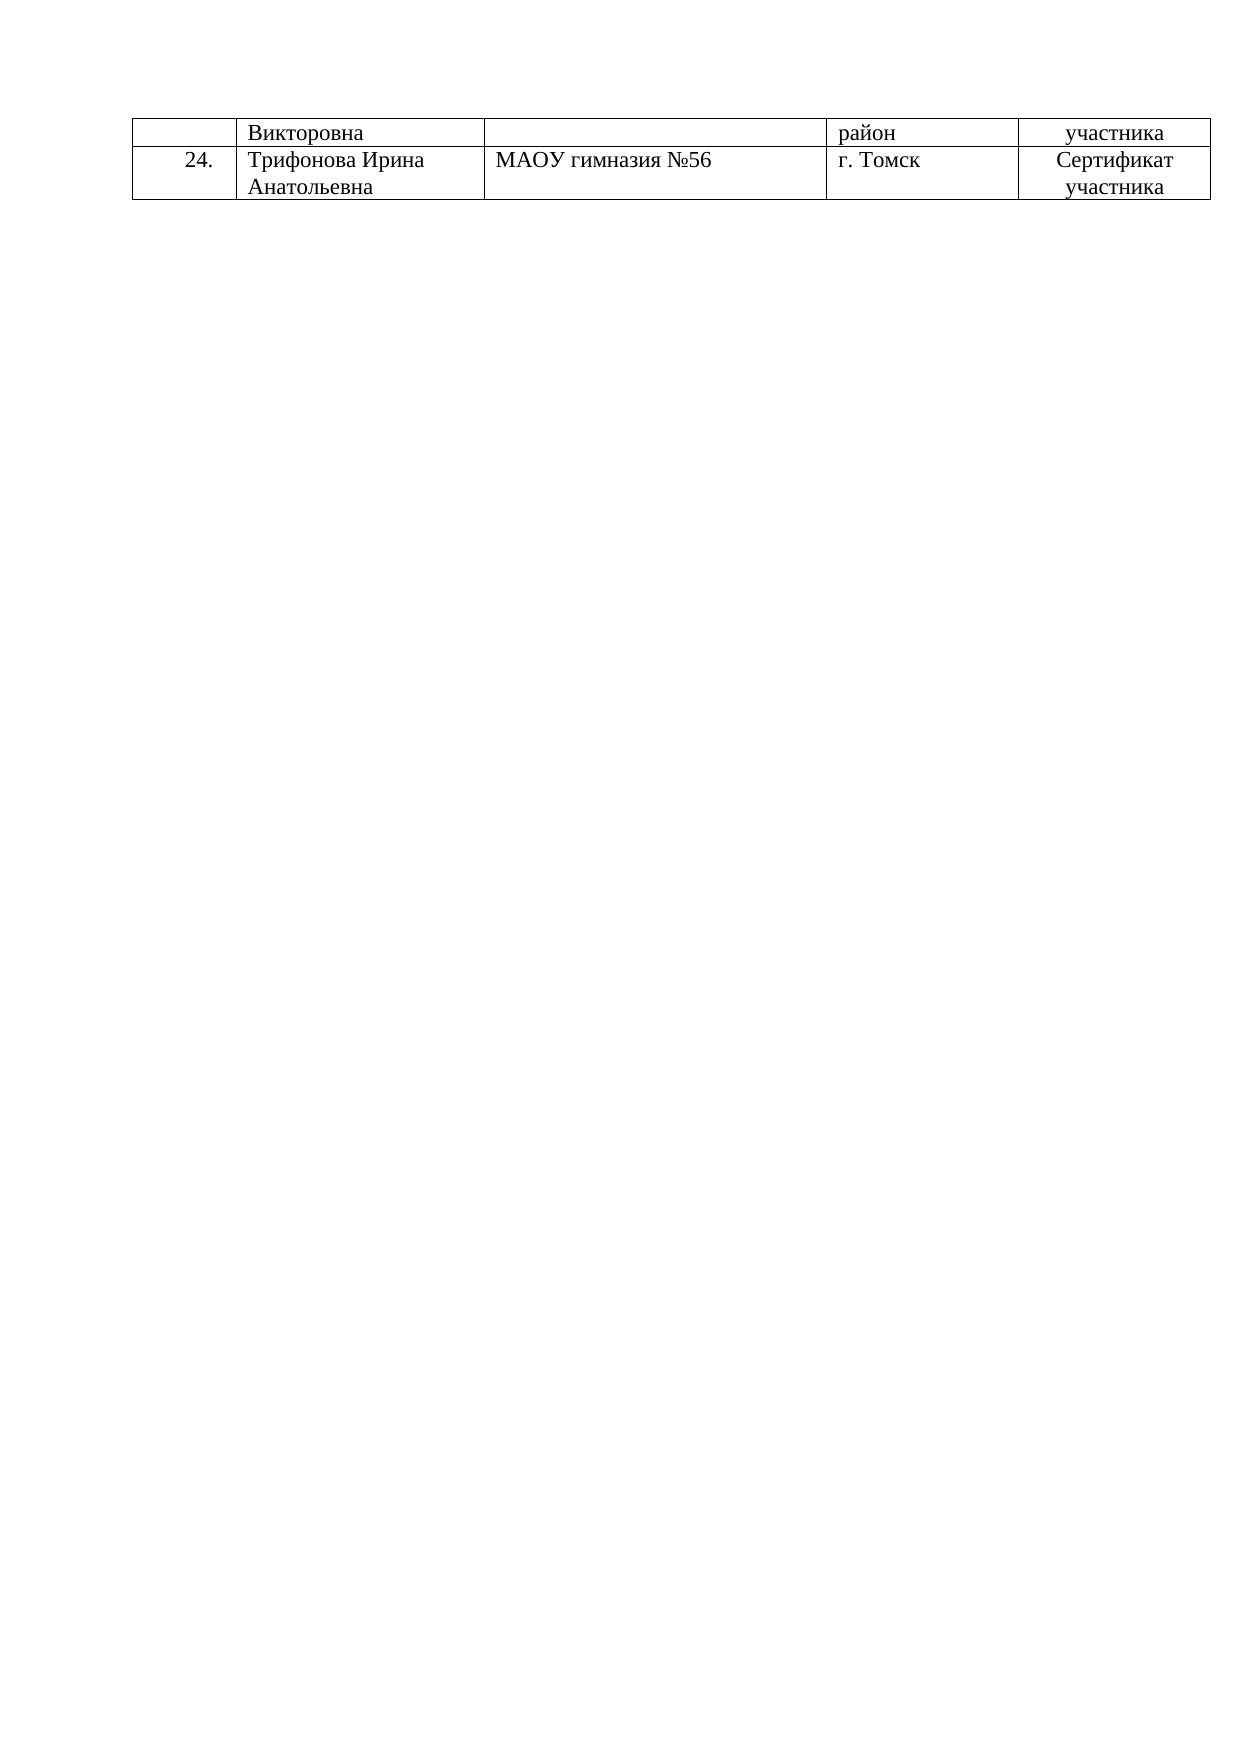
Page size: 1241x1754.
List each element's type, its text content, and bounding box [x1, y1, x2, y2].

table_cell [485, 119, 826, 146]
table_cell Сертификат участника [1019, 147, 1210, 199]
table_cell [133, 119, 236, 146]
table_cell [237, 119, 484, 146]
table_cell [1019, 119, 1210, 146]
table_cell МАОУ гимназия №56 [485, 147, 826, 199]
table_cell Верхнекетский район [827, 119, 1018, 146]
table_cell г. Томск [827, 147, 1018, 199]
table_cell Трифонова Ирина Анатольевна [237, 147, 484, 199]
table_cell [133, 147, 236, 199]
